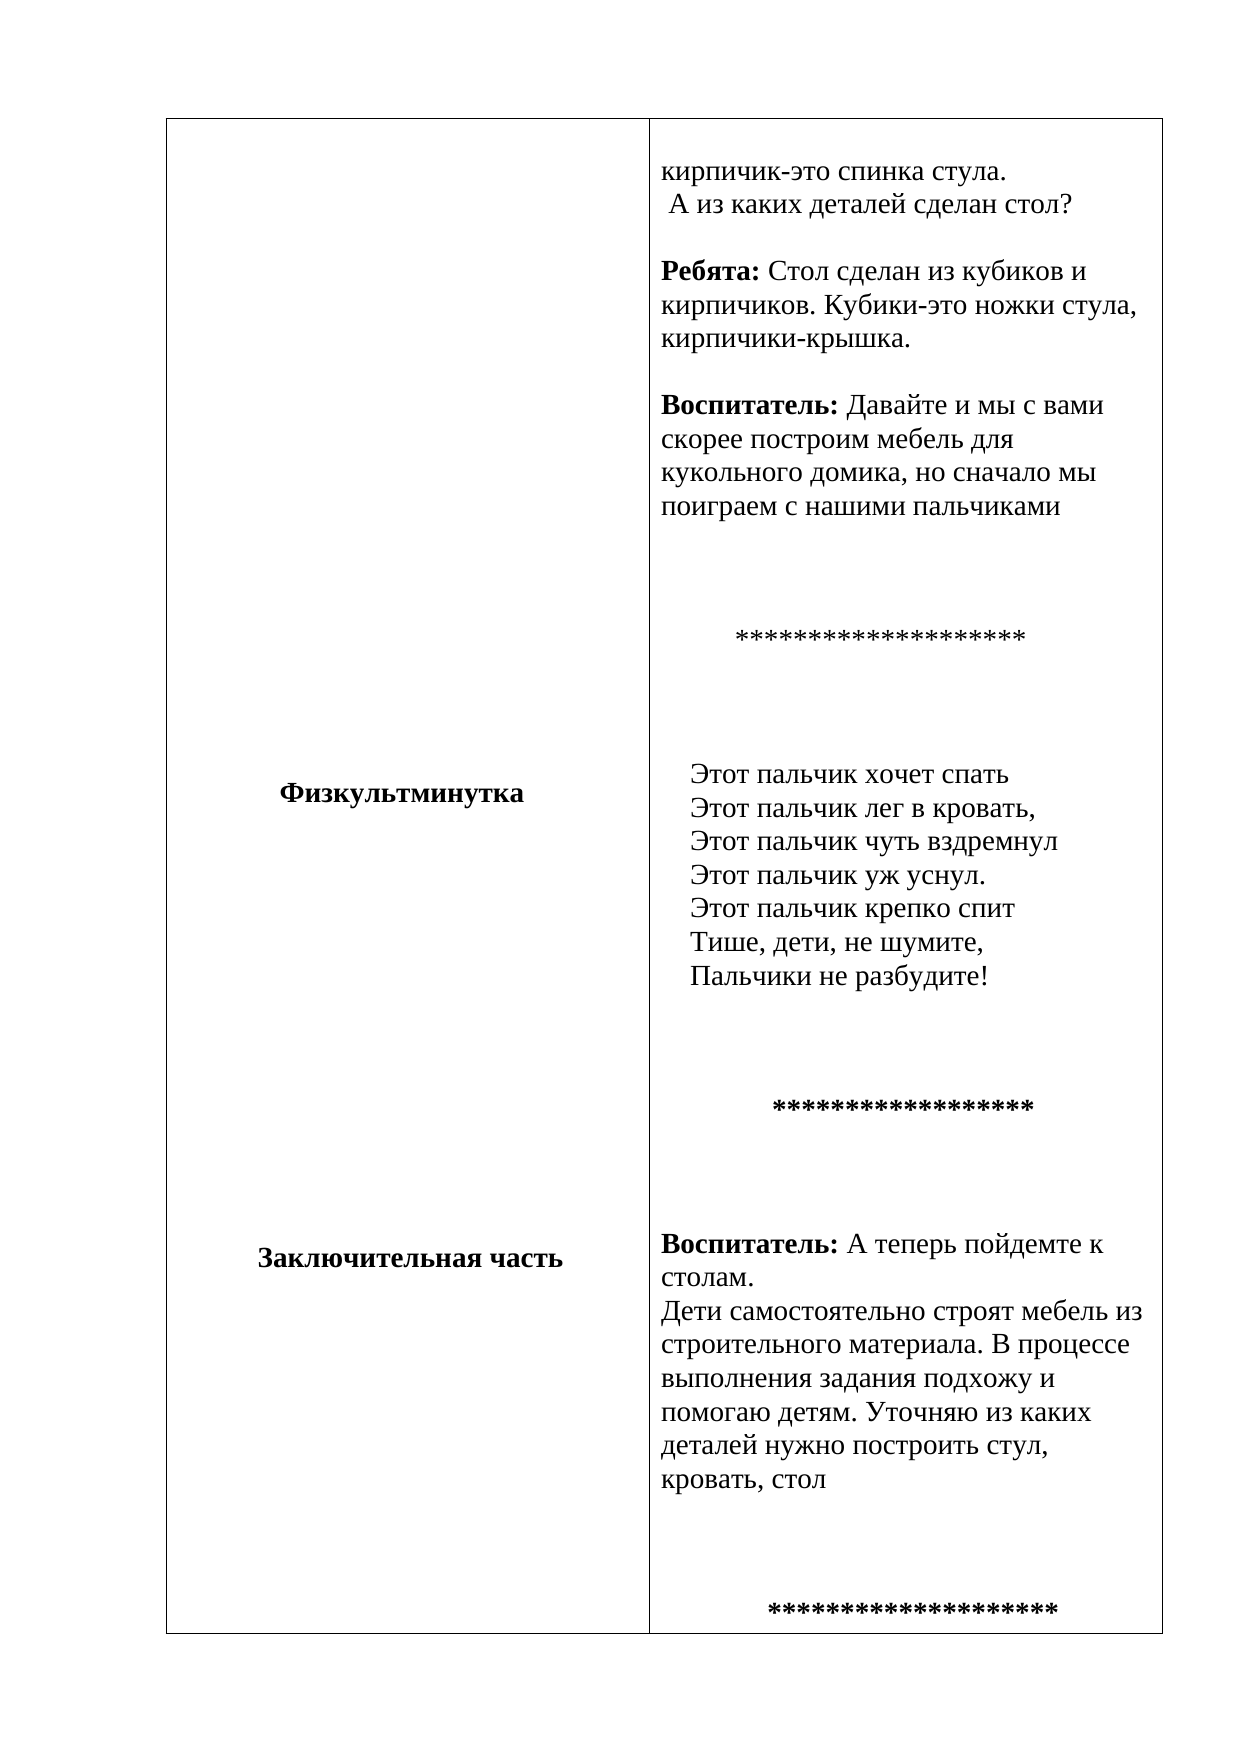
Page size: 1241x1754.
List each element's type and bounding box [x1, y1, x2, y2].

table_cell [167, 119, 649, 1633]
table_cell [650, 119, 1162, 1633]
